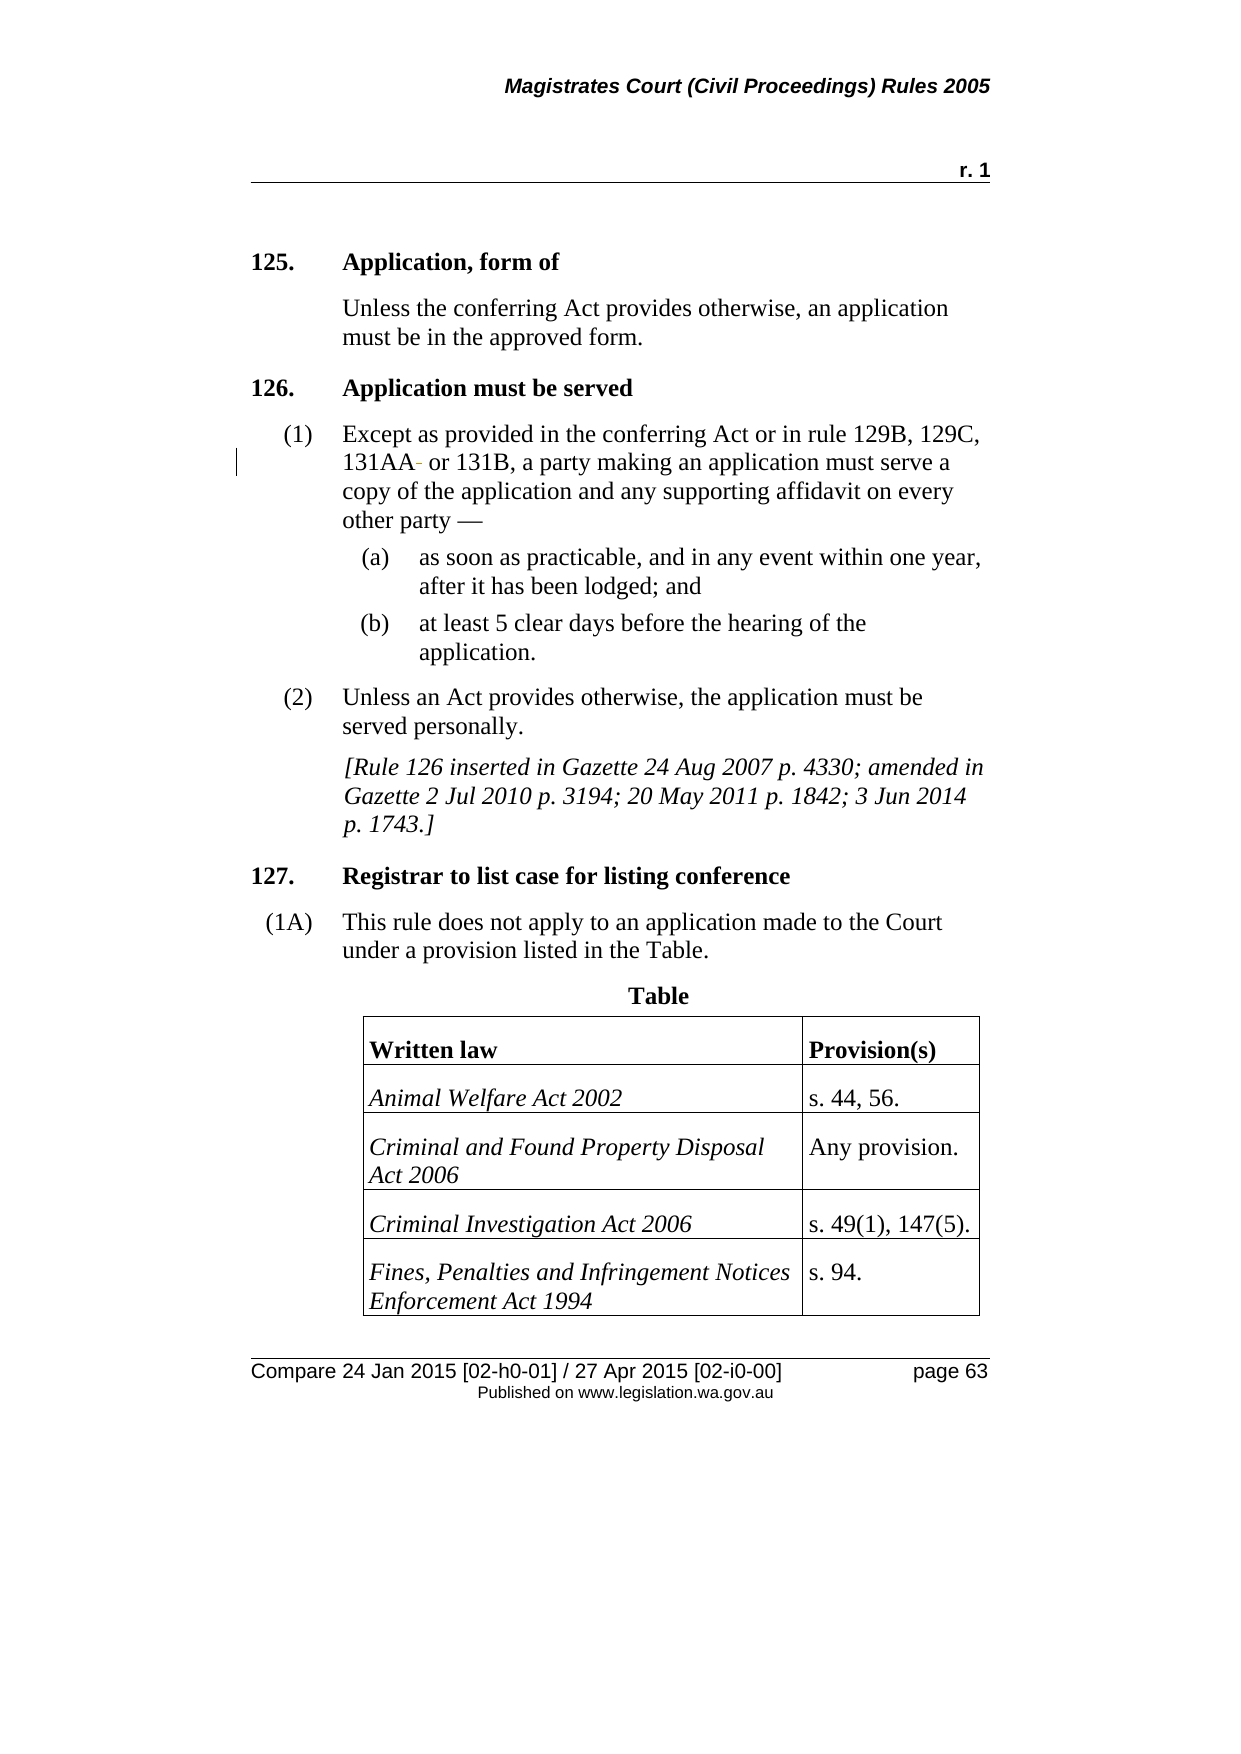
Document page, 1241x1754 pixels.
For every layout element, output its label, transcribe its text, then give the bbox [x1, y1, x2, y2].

subtitle 127. Registrar to list case for listing conference [251, 861, 990, 890]
table_header Written law [364, 1017, 802, 1064]
table_cell Criminal Investigation Act 2006 [364, 1190, 802, 1237]
table_header Provision(s) [803, 1017, 979, 1064]
table_cell Criminal and Found Property Disposal Act 2006 [364, 1113, 802, 1189]
subtitle Table [342, 981, 975, 1009]
subtitle 126. Application must be served [251, 373, 990, 402]
text (1) Except as provided in the conferring Act or in rule 129B, 129C, 131AA or 131B, a party making an application must serve a copy of the application and any supporting affidavit on every other party — [251, 419, 990, 534]
table_cell s. 94. [803, 1239, 979, 1314]
text (2) Unless an Act provides otherwise, the application must be served personally. [251, 682, 990, 739]
text (a) as soon as practicable, and in any event within one year, after it has been lodged; and [251, 542, 990, 599]
table_cell Any provision. [803, 1113, 979, 1189]
text (b) at least 5 clear days before the hearing of the application. [251, 608, 990, 665]
table_cell s. 44, 56. [803, 1065, 979, 1112]
text Unless the conferring Act provides otherwise, an application must be in the approved form. [251, 293, 990, 350]
table_cell Fines, Penalties and Infringement Notices Enforcement Act 1994 [364, 1239, 802, 1314]
table_cell s. 49(1), 147(5). [803, 1190, 979, 1237]
text [Rule 126 inserted in Gazette 24 Aug 2007 p. 4330; amended in Gazette 2 Jul 2010 p. 3194; 20 May 2011 p. 1842; 3 Jun 2014 p. 1743.] [251, 752, 990, 838]
subtitle 125. Application, form of [251, 247, 990, 276]
text (1A) This rule does not apply to an application made to the Court under a provision listed in the Table. [251, 907, 990, 964]
table_cell Animal Welfare Act 2002 [364, 1065, 802, 1112]
